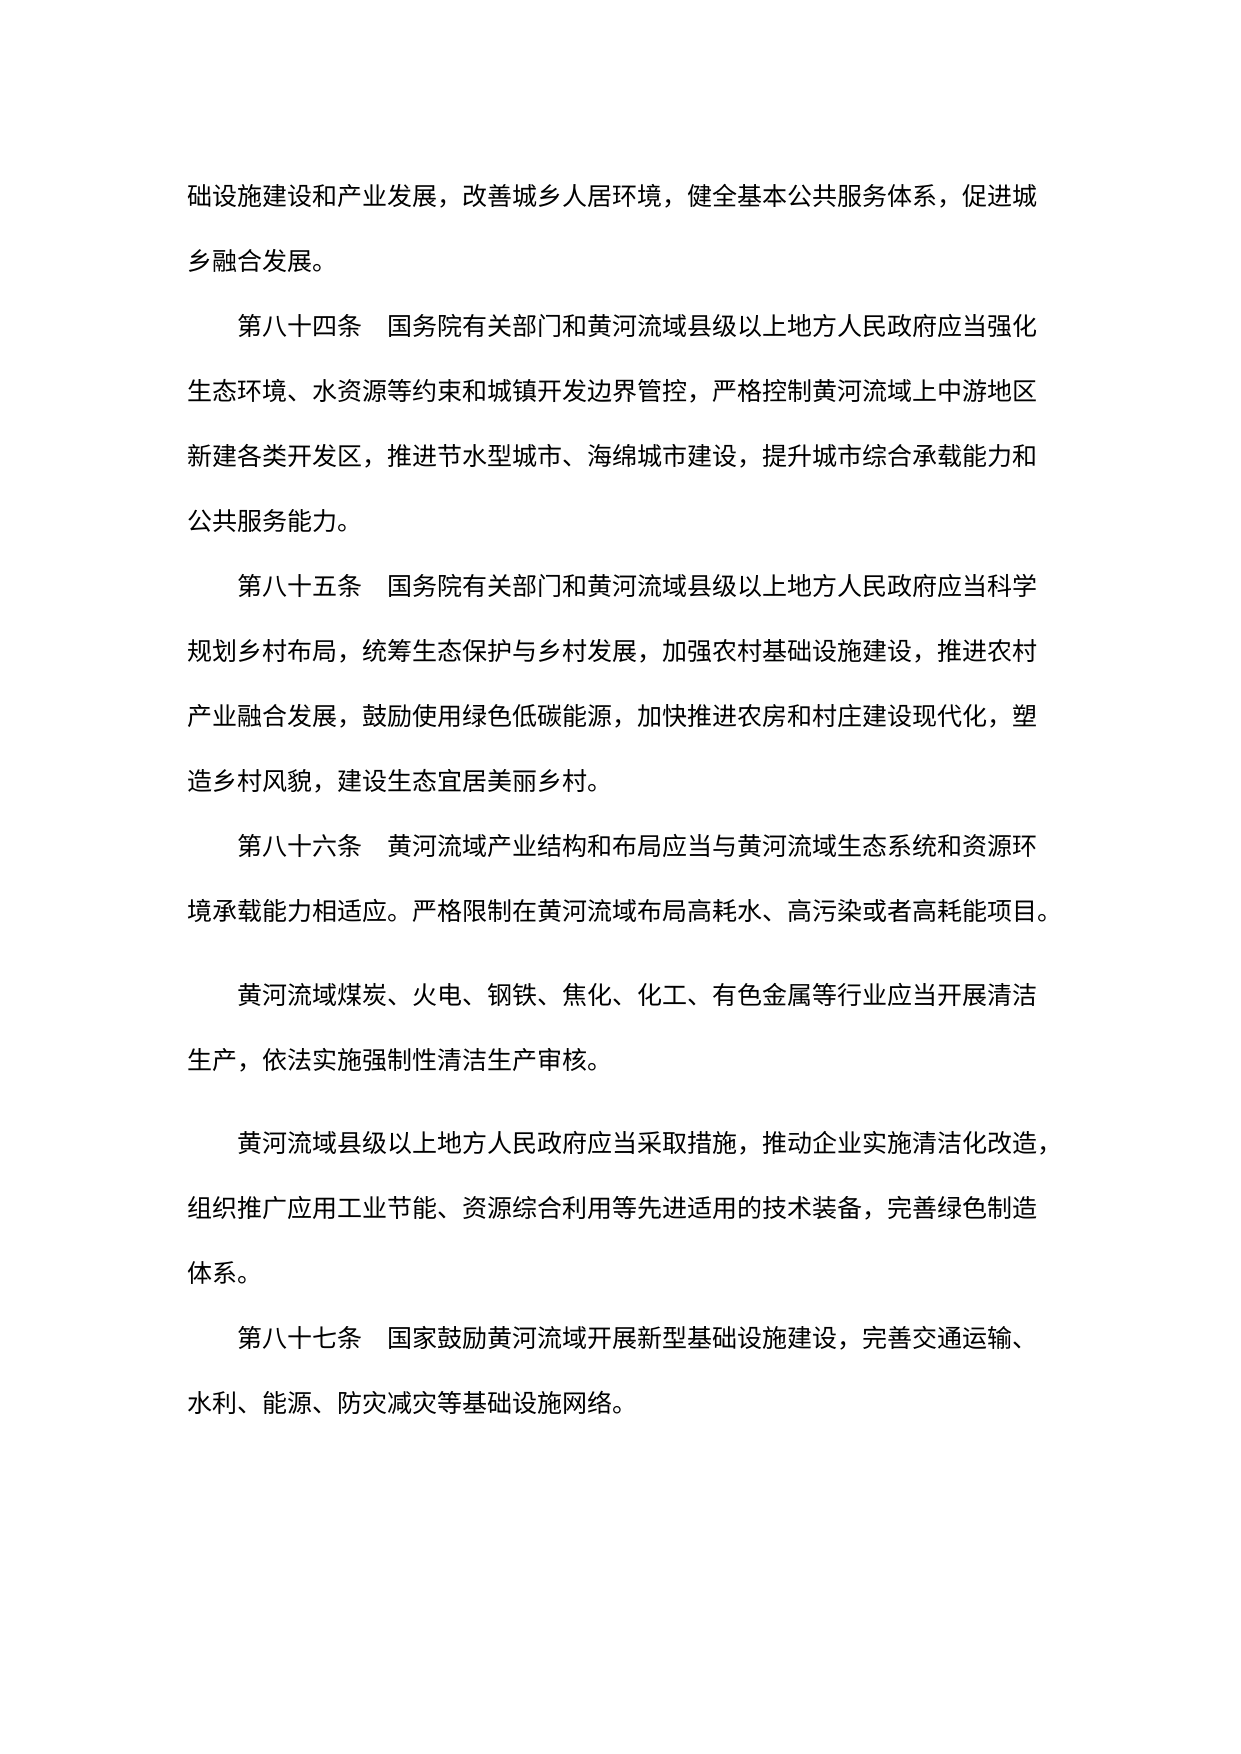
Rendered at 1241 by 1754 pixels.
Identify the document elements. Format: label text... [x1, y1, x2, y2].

text 第八十四条 国务院有关部门和黄河流域县级以上地方人民政府应当强化生态环境、水资源等约束和城镇开发边界管控，严格控制黄河流域上中游地区新建各类开发区，推进节水型城市、海绵城市建设，提升城市综合承载能力和公共服务能力。 [187, 292, 1053, 552]
text 第八十七条 国家鼓励黄河流域开展新型基础设施建设，完善交通运输、水利、能源、防灾减灾等基础设施网络。 [187, 1304, 1053, 1434]
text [187, 162, 1053, 292]
text 黄河流域煤炭、火电、钢铁、焦化、化工、有色金属等行业应当开展清洁生产，依法实施强制性清洁生产审核。 [187, 961, 1053, 1091]
text 第八十六条 黄河流域产业结构和布局应当与黄河流域生态系统和资源环境承载能力相适应。严格限制在黄河流域布局高耗水、高污染或者高耗能项目。 [187, 812, 1053, 942]
text 第八十五条 国务院有关部门和黄河流域县级以上地方人民政府应当科学规划乡村布局，统筹生态保护与乡村发展，加强农村基础设施建设，推进农村产业融合发展，鼓励使用绿色低碳能源，加快推进农房和村庄建设现代化，塑造乡村风貌，建设生态宜居美丽乡村。 [187, 552, 1053, 812]
text 黄河流域县级以上地方人民政府应当采取措施，推动企业实施清洁化改造，组织推广应用工业节能、资源综合利用等先进适用的技术装备，完善绿色制造体系。 [187, 1109, 1053, 1304]
